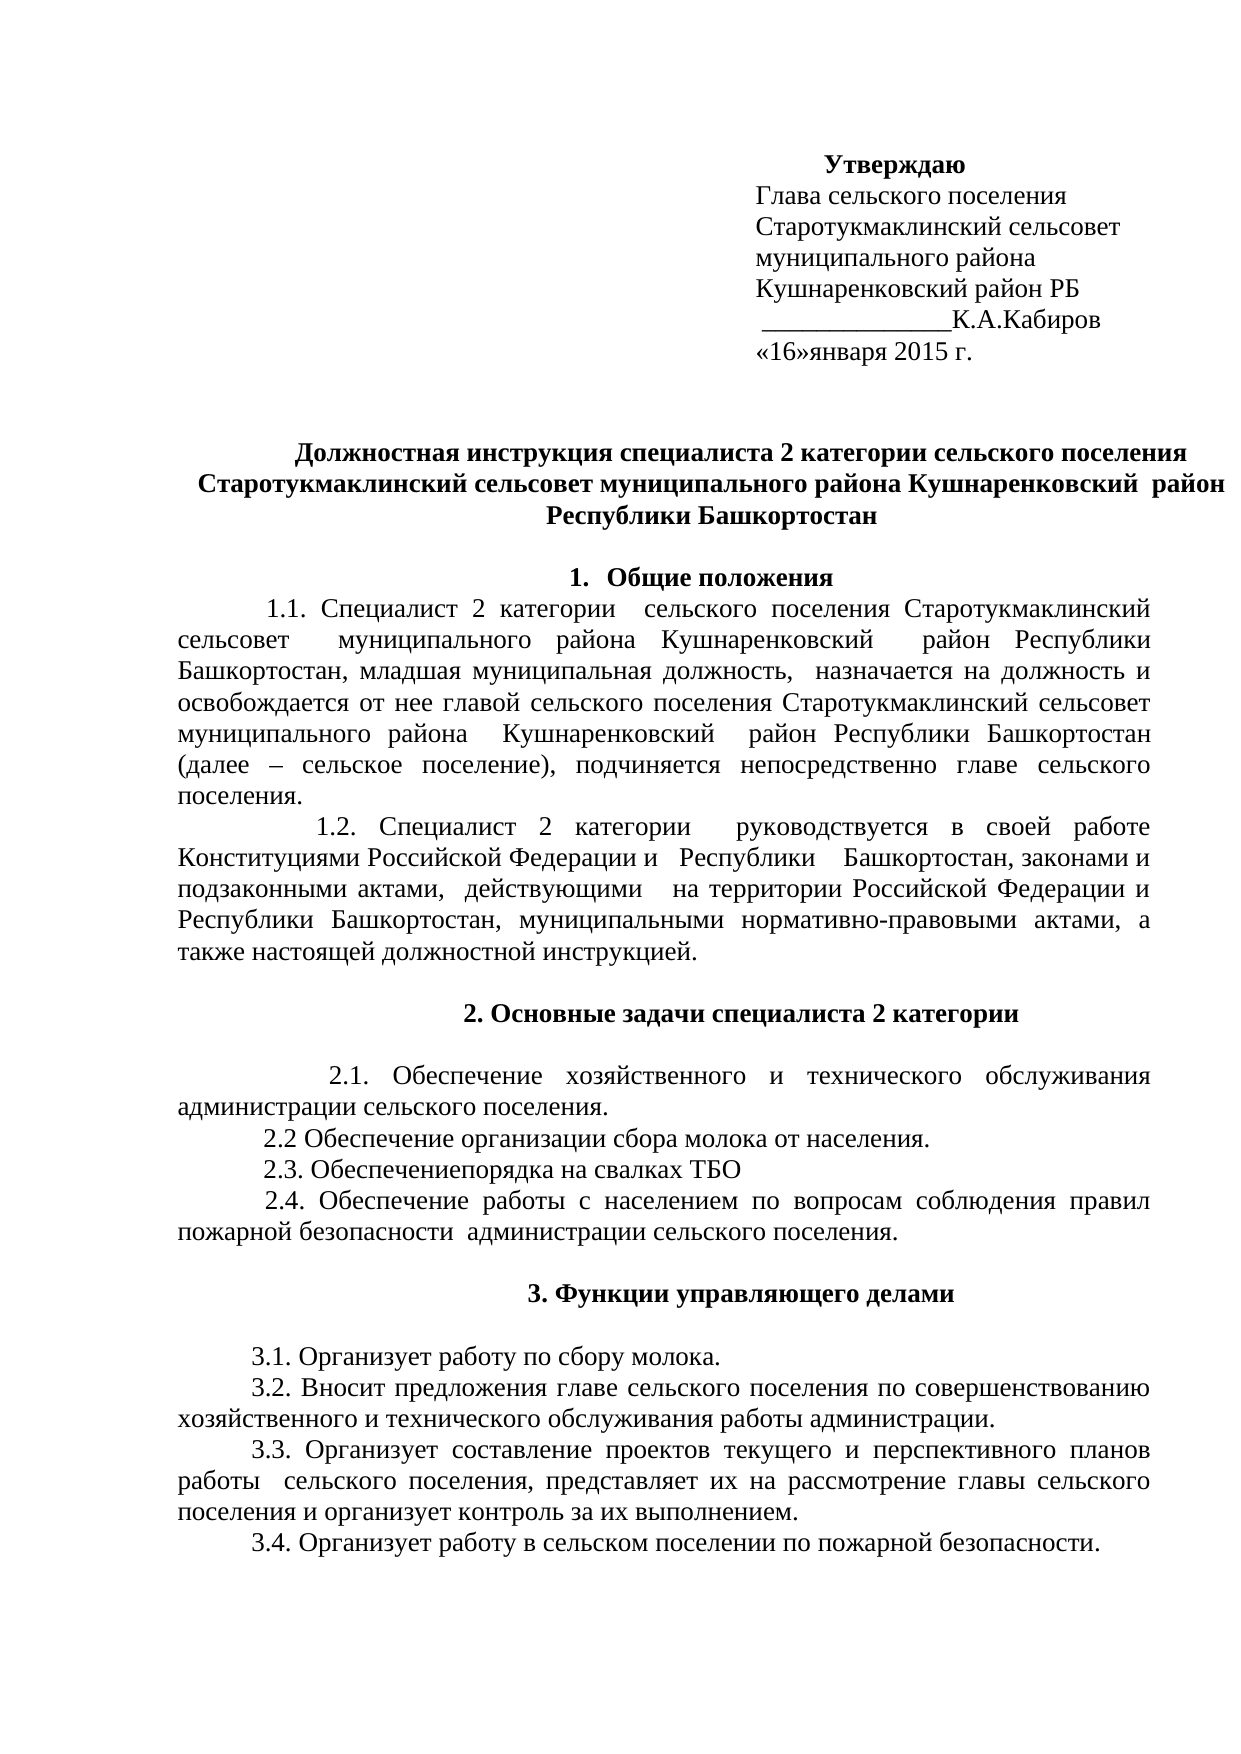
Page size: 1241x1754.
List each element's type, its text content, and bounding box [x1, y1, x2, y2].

text 2.2 Обеспечение организации сбора молока от населения. [177, 1122, 1152, 1153]
text 1.1. Специалист 2 категории сельского поселения Старотукмаклинский сельсовет муниципального района Кушнаренковский район Республики Башкортостан, младшая муниципальная должность, назначается на должность и освобождается от нее главой сельского поселения Старотукмаклинский сельсовет муниципального района Кушнаренковский район Республики Башкортостан (далее – сельское поселение), подчиняется непосредственно главе сельского поселения. [177, 592, 1152, 810]
text 3.3. Организует составление проектов текущего и перспективного планов работы сельского поселения, представляет их на рассмотрение главы сельского поселения и организует контроль за их выполнением. [177, 1433, 1152, 1527]
text 3.4. Организует работу в сельском поселении по пожарной безопасности. [177, 1527, 1152, 1558]
text 3.2. Вносит предложения главе сельского поселения по совершенствованию хозяйственного и технического обслуживания работы администрации. [177, 1371, 1152, 1433]
text 1.2. Специалист 2 категории руководствуется в своей работе Конституциями Российской Федерации и Республики Башкортостан, законами и подзаконными актами, действующими на территории Российской Федерации и Республики Башкортостан, муниципальными нормативно-правовыми актами, а также настоящей должностной инструкцией. [177, 810, 1152, 966]
text Кушнаренковский район РБ [627, 272, 1152, 303]
text 2.3. Обеспечениепорядка на свалках ТБО [177, 1153, 1152, 1184]
subtitle 3. Функции управляющего делами [177, 1277, 1240, 1308]
list Общие положения [251, 561, 1152, 592]
text 3.1. Организует работу по сбору молока. [177, 1340, 1152, 1371]
text ______________К.А.Кабиров [627, 303, 1152, 334]
text «16»января 2015 г. [627, 334, 1152, 366]
text муниципального района [627, 241, 1152, 272]
text Глава сельского поселения [627, 179, 1152, 210]
subtitle Утверждаю [177, 148, 1152, 179]
subtitle 2. Основные задачи специалиста 2 категории [177, 997, 1240, 1028]
text 2.1. Обеспечение хозяйственного и технического обслуживания администрации сельского поселения. [177, 1059, 1152, 1122]
subtitle Должностная инструкция специалиста 2 категории сельского поселения Старотукмаклинский сельсовет муниципального района Кушнаренковский район Республики Башкортостан [177, 436, 1240, 530]
text Старотукмаклинский сельсовет [627, 210, 1152, 241]
text 2.4. Обеспечение работы с населением по вопросам соблюдения правил пожарной безопасности администрации сельского поселения. [177, 1184, 1152, 1246]
